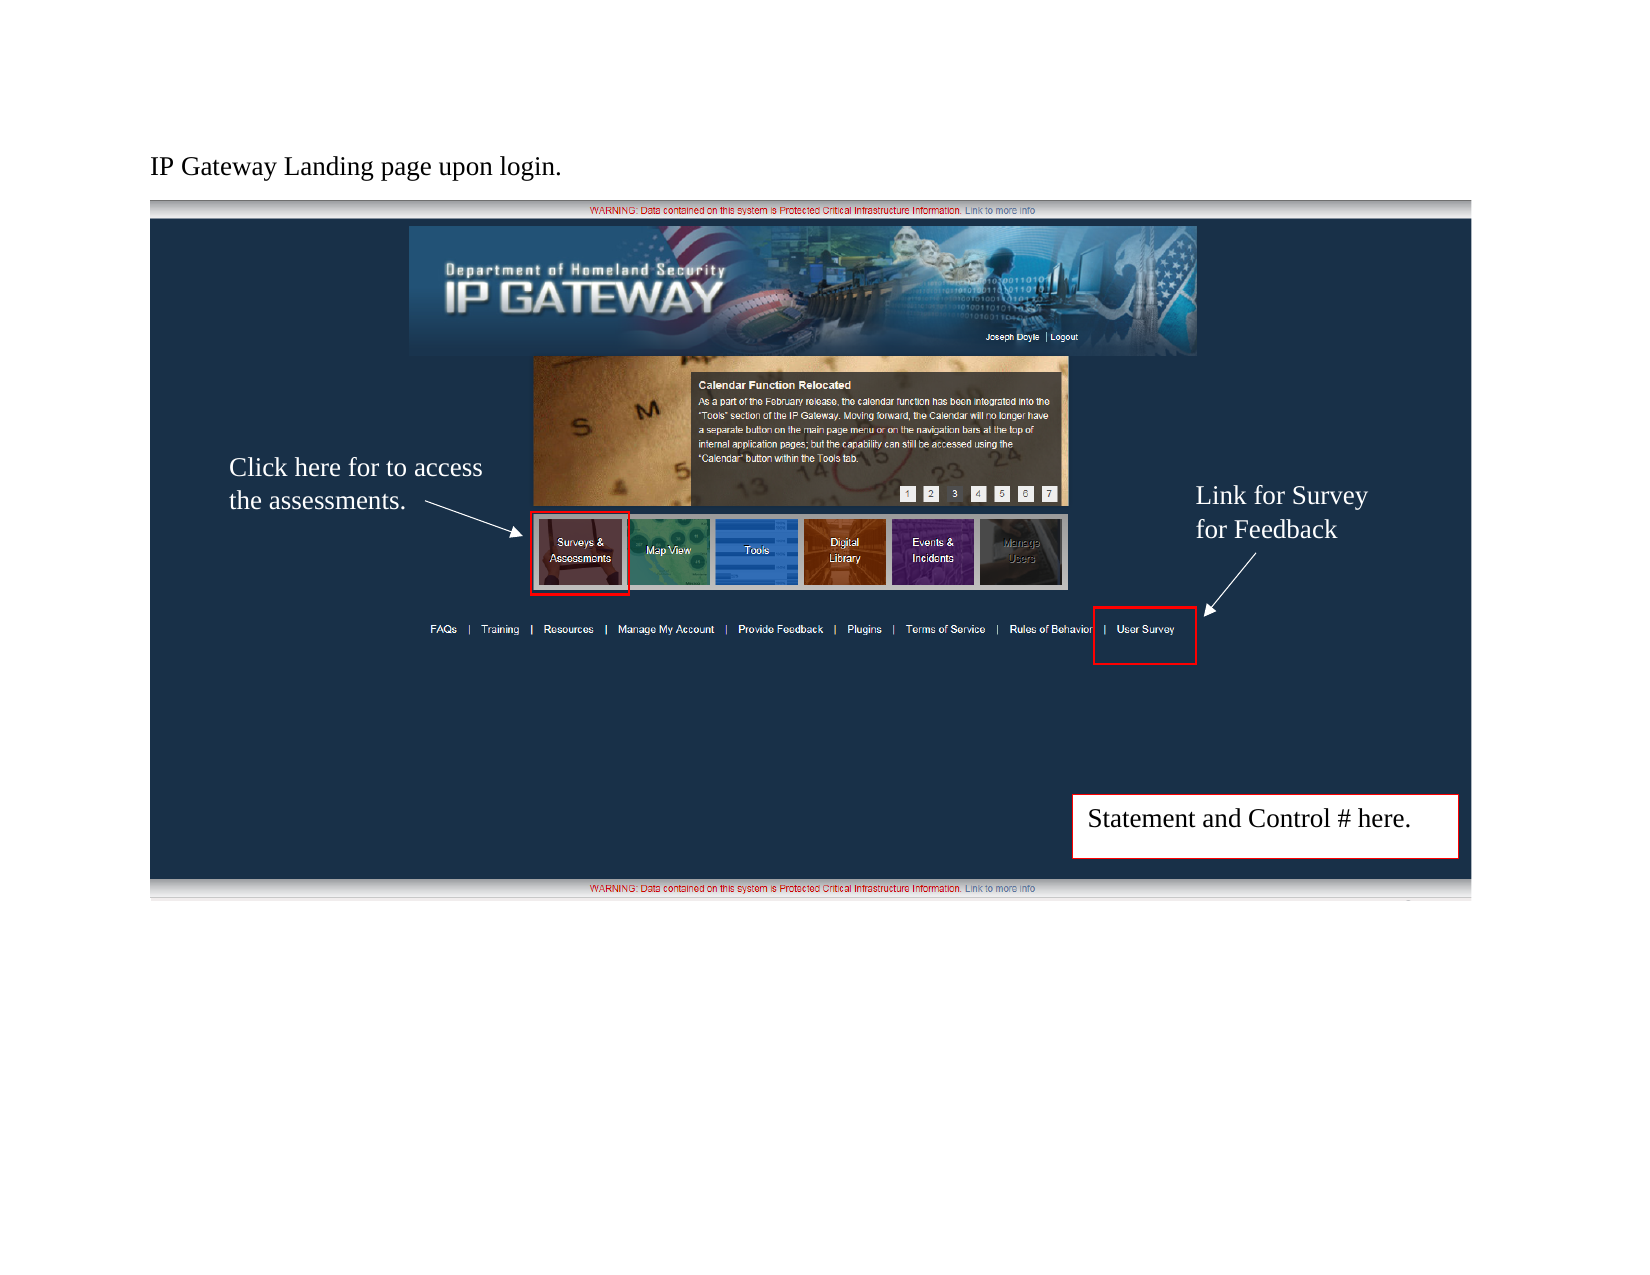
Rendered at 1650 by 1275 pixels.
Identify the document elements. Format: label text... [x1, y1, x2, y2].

text IP Gateway Landing page upon login. [150, 150, 1500, 181]
picture [150, 200, 1472, 901]
